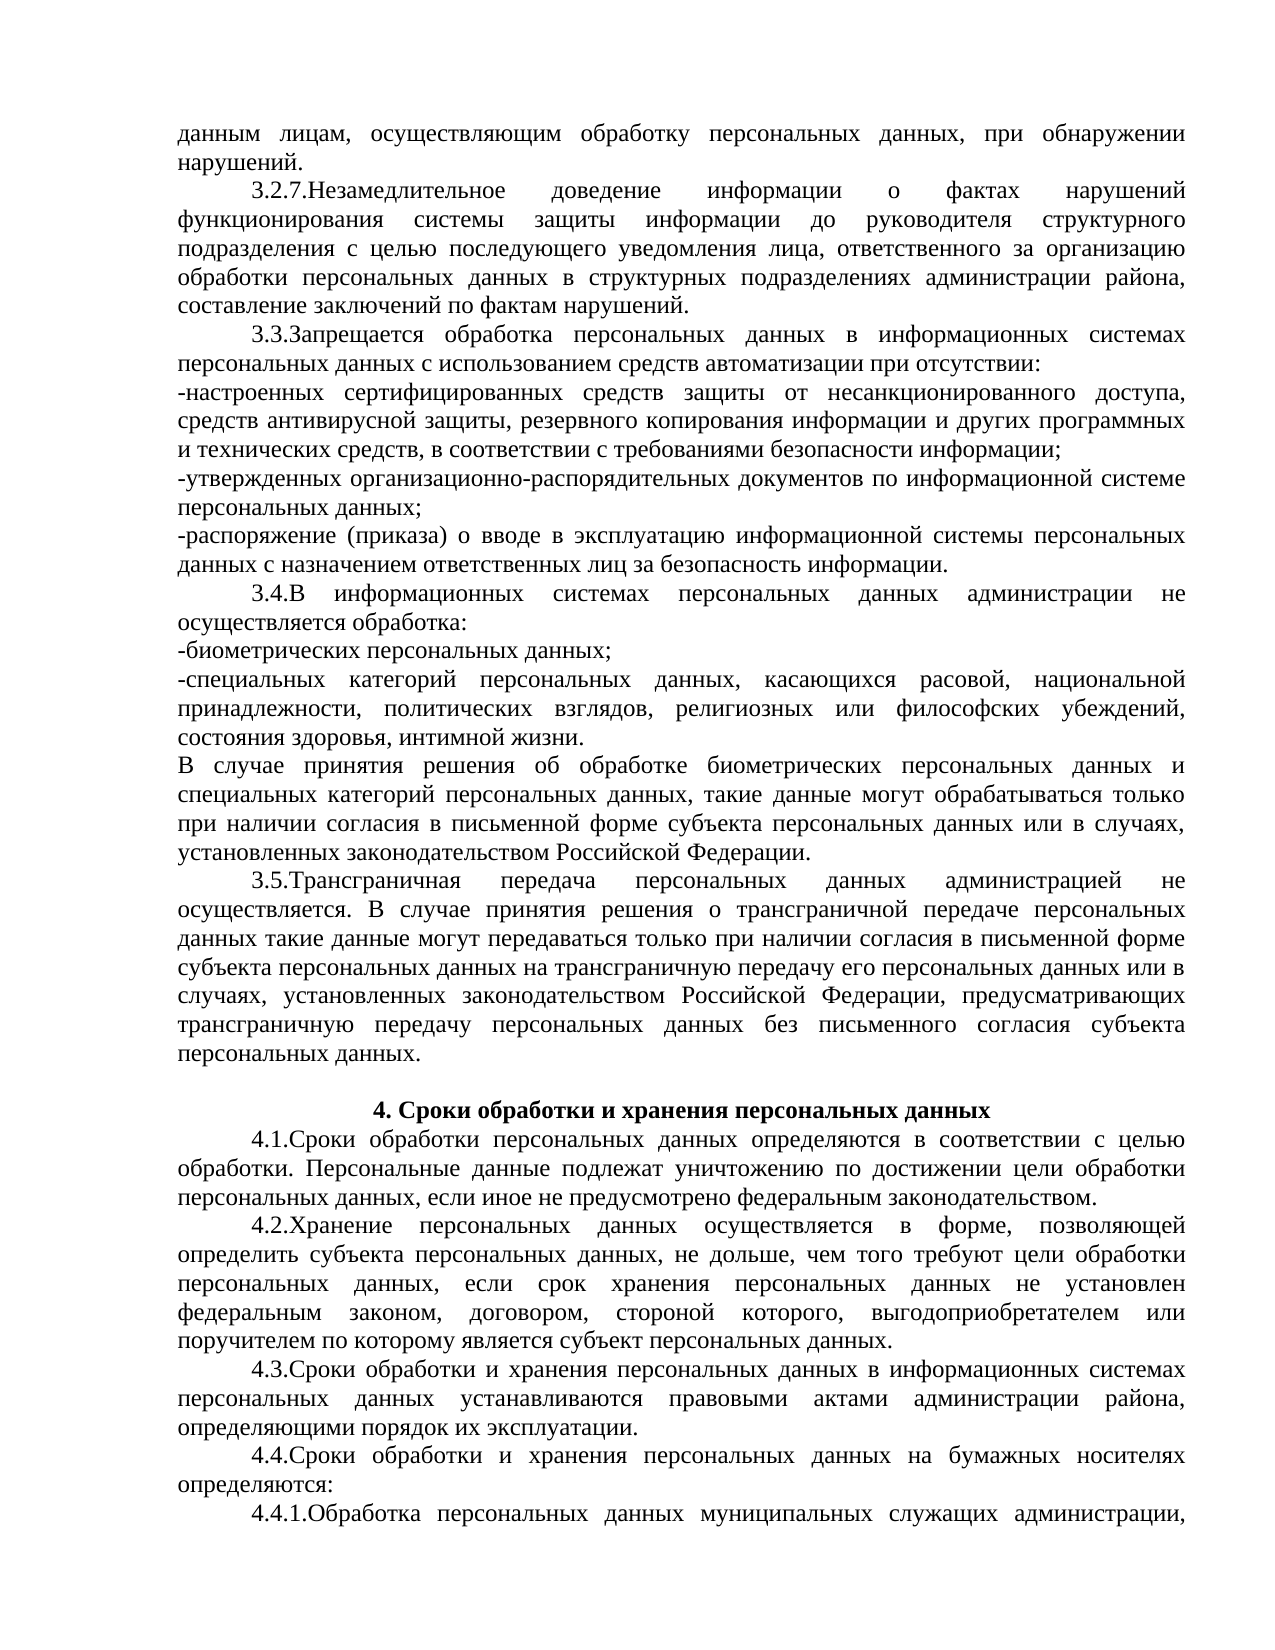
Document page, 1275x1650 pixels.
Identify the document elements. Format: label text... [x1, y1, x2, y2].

text -настроенных сертифицированных средств защиты от несанкционированного доступа, средств антивирусной защиты, резервного копирования информации и других программных и технических средств, в соответствии с требованиями безопасности информации; [177, 377, 1186, 463]
text 4.3.Сроки обработки и хранения персональных данных в информационных системах персональных данных устанавливаются правовыми актами администрации района, определяющими порядок их эксплуатации. [177, 1354, 1186, 1441]
text -утвержденных организационно-распорядительных документов по информационной системе персональных данных; [177, 463, 1186, 521]
text 4. Сроки обработки и хранения персональных данных [177, 1096, 1186, 1124]
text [177, 118, 1186, 176]
text -распоряжение (приказа) о вводе в эксплуатацию информационной системы персональных данных с назначением ответственных лиц за безопасность информации. [177, 521, 1186, 578]
text 4.2.Хранение персональных данных осуществляется в форме, позволяющей определить субъекта персональных данных, не дольше, чем того требуют цели обработки персональных данных, если срок хранения персональных данных не установлен федеральным законом, договором, стороной которого, выгодоприобретателем или поручителем по которому является субъект персональных данных. [177, 1211, 1186, 1354]
text В случае принятия решения об обработке биометрических персональных данных и специальных категорий персональных данных, такие данные могут обрабатываться только при наличии согласия в письменной форме субъекта персональных данных или в случаях, установленных законодательством Российской Федерации. [177, 751, 1186, 866]
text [177, 1498, 1186, 1527]
text 3.3.Запрещается обработка персональных данных в информационных системах персональных данных с использованием средств автоматизации при отсутствии: [177, 319, 1186, 377]
text -биометрических персональных данных; [177, 636, 1186, 664]
text 3.4.В информационных системах персональных данных администрации не осуществляется обработка: [177, 578, 1186, 636]
text 3.2.7.Незамедлительное доведение информации о фактах нарушений функционирования системы защиты информации до руководителя структурного подразделения с целью последующего уведомления лица, ответственного за организацию обработки персональных данных в структурных подразделениях администрации района, составление заключений по фактам нарушений. [177, 176, 1186, 319]
text 4.1.Сроки обработки персональных данных определяются в соответствии с целью обработки. Персональные данные подлежат уничтожению по достижении цели обработки персональных данных, если иное не предусмотрено федеральным законодательством. [177, 1124, 1186, 1211]
text 3.5.Трансграничная передача персональных данных администрацией не осуществляется. В случае принятия решения о трансграничной передаче персональных данных такие данные могут передаваться только при наличии согласия в письменной форме субъекта персональных данных на трансграничную передачу его персональных данных или в случаях, установленных законодательством Российской Федерации, предусматривающих трансграничную передачу персональных данных без письменного согласия субъекта персональных данных. [177, 866, 1186, 1067]
text 4.4.Сроки обработки и хранения персональных данных на бумажных носителях определяются: [177, 1441, 1186, 1498]
text -специальных категорий персональных данных, касающихся расовой, национальной принадлежности, политических взглядов, религиозных или философских убеждений, состояния здоровья, интимной жизни. [177, 664, 1186, 751]
